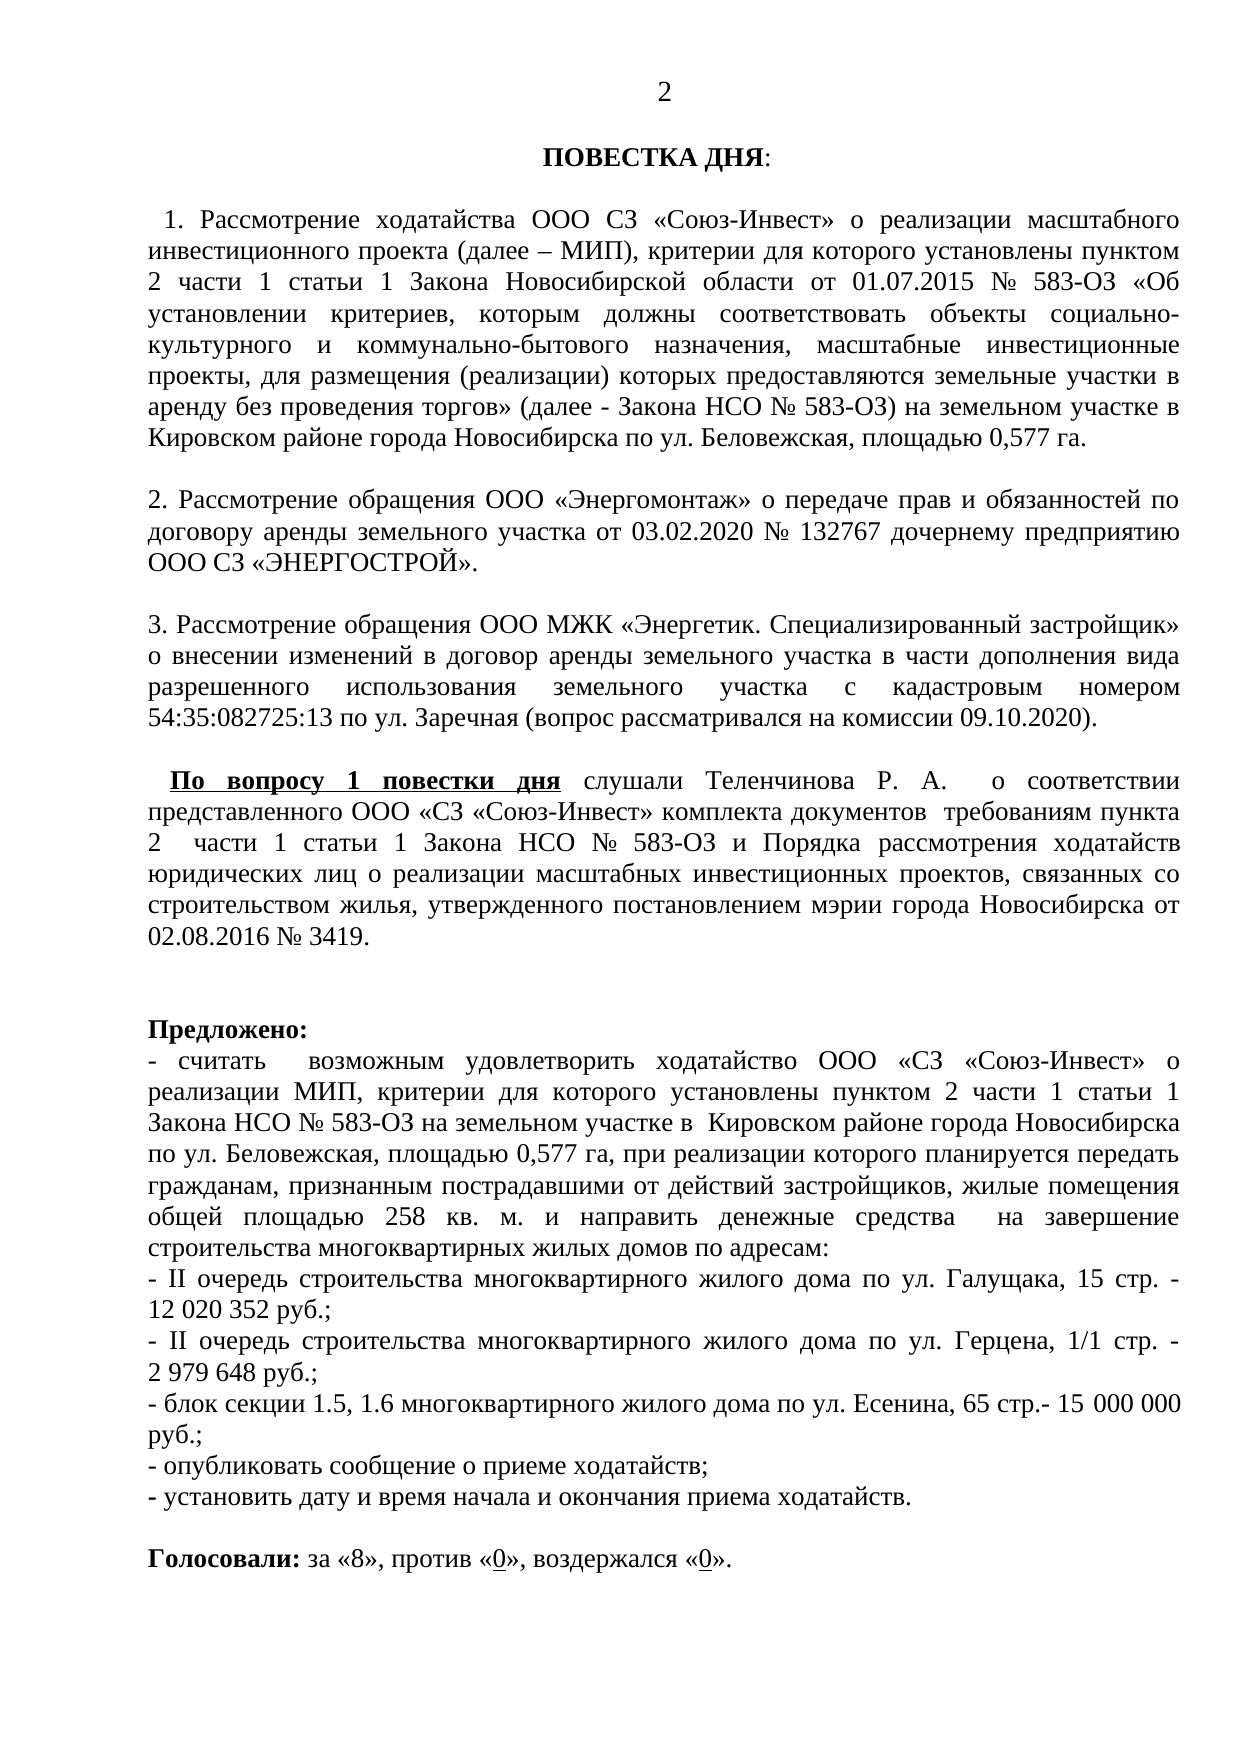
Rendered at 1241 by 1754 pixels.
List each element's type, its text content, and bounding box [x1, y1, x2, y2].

text - блок секции 1.5, 1.6 многоквартирного жилого дома по ул. Есенина, 65 стр.- 15 000 000 руб.; [148, 1387, 1181, 1449]
text По вопросу 1 повестки дня слушали Теленчинова Р. А. о соответствии представленного ООО «СЗ «Союз-Инвест» комплекта документов требованиям пункта 2 части 1 статьи 1 Закона НСО № 583-ОЗ и Порядка рассмотрения ходатайств юридических лиц о реализации масштабных инвестиционных проектов, связанных со строительством жилья, утвержденного постановлением мэрии города Новосибирска от 02.08.2016 № 3419. [148, 764, 1181, 951]
text 1. Рассмотрение ходатайства ООО СЗ «Союз-Инвест» о реализации масштабного инвестиционного проекта (далее – МИП), критерии для которого установлены пунктом 2 части 1 статьи 1 Закона Новосибирской области от 01.07.2015 № 583-ОЗ «Об установлении критериев, которым должны соответствовать объекты социально-культурного и коммунально-бытового назначения, масштабные инвестиционные проекты, для размещения (реализации) которых предоставляются земельные участки в аренду без проведения торгов» (далее - Закона НСО № 583-ОЗ) на земельном участке в Кировском районе города Новосибирска по ул. Беловежская, площадью 0,577 га. [148, 203, 1181, 452]
text 2. Рассмотрение обращения ООО «Энергомонтаж» о передаче прав и обязанностей по договору аренды земельного участка от 03.02.2020 № 132767 дочернему предприятию ООО СЗ «ЭНЕРГОСТРОЙ». [148, 483, 1181, 577]
text - считать возможным удовлетворить ходатайство ООО «СЗ «Союз-Инвест» о реализации МИП, критерии для которого установлены пунктом 2 части 1 статьи 1 Закона НСО № 583-ОЗ на земельном участке в Кировском районе города Новосибирска по ул. Беловежская, площадью 0,577 га, при реализации которого планируется передать гражданам, признанным пострадавшими от действий застройщиков, жилые помещения общей площадью 258 кв. м. и направить денежные средства на завершение строительства многоквартирных жилых домов по адресам: [148, 1044, 1181, 1262]
text - II очередь строительства многоквартирного жилого дома по ул. Галущака, 15 стр. - 12 020 352 руб.; [148, 1262, 1181, 1324]
text 3. Рассмотрение обращения ООО МЖК «Энергетик. Специализированный застройщик» о внесении изменений в договор аренды земельного участка в части дополнения вида разрешенного использования земельного участка с кадастровым номером 54:35:082725:13 по ул. Заречная (вопрос рассматривался на комиссии 09.10.2020). [148, 608, 1181, 733]
text - II очередь строительства многоквартирного жилого дома по ул. Герцена, 1/1 стр. - 2 979 648 руб.; [148, 1324, 1181, 1387]
text Предложено: [148, 1013, 1181, 1044]
text ПОВЕСТКА ДНЯ: [133, 141, 1181, 172]
text Голосовали: за «8», против «0», воздержался «0». [148, 1542, 1196, 1574]
text - опубликовать сообщение о приеме ходатайств; [148, 1449, 1196, 1480]
text - установить дату и время начала и окончания приема ходатайств. [148, 1480, 1196, 1511]
